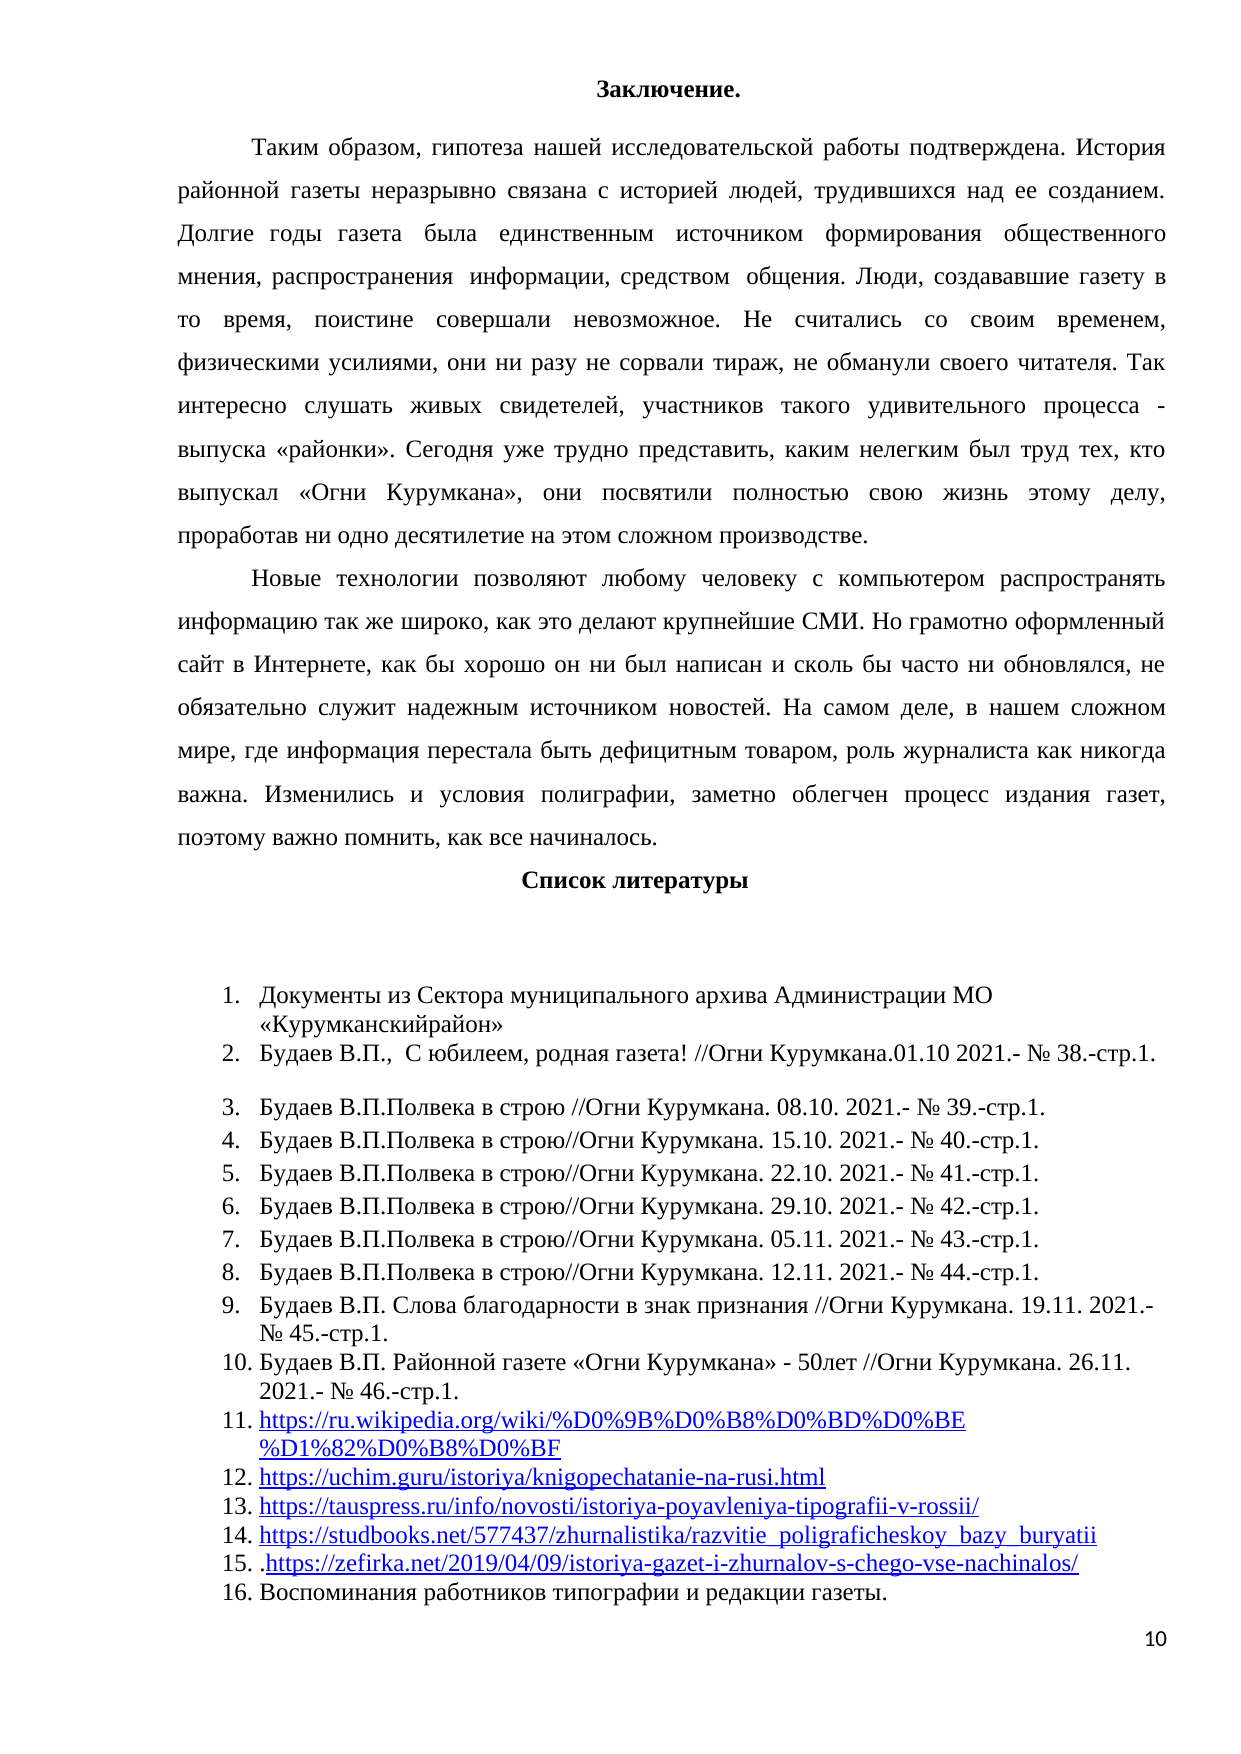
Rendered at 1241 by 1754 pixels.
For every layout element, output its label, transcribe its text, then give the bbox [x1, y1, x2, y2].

text Список литературы [177, 865, 1167, 894]
list Будаев В.П., С юбилеем, родная газета! //Огни Курумкана.01.10 2021.- № 38.-стр.1. [222, 1038, 1167, 1067]
list Будаев В.П.Полвека в строю//Огни Курумкана. 29.10. 2021.- № 42.-стр.1. [222, 1191, 1167, 1219]
text Заключение. [177, 74, 1159, 103]
text Новые технологии позволяют любому человеку с компьютером распространять информацию так же широко, как это делают крупнейшие СМИ. Но грамотно оформленный сайт в Интернете, как бы хорошо он ни был написан и сколь бы часто ни обновлялся, не обязательно служит надежным источником новостей. На самом деле, в нашем сложном мире, где информация перестала быть дефицитным товаром, роль журналиста как никогда важна. Изменились и условия полиграфии, заметно облегчен процесс издания газет, поэтому важно помнить, как все начиналось. [177, 563, 1167, 851]
list Воспоминания работников типографии и редакции газеты. [222, 1577, 1159, 1606]
list https://studbooks.net/577437/zhurnalistika/razvitie_poligraficheskoy_bazy_buryatii [222, 1520, 1159, 1548]
list Документы из Сектора муниципального архива Администрации МО «Курумканскийрайон» [222, 980, 1159, 1038]
list Будаев В.П.Полвека в строю//Огни Курумкана. 15.10. 2021.- № 40.-стр.1. [222, 1125, 1167, 1153]
list Будаев В.П.Полвека в строю//Огни Курумкана. 12.11. 2021.- № 44.-стр.1. [222, 1257, 1167, 1286]
list https://tauspress.ru/info/novosti/istoriya-poyavleniya-tipografii-v-rossii/ [222, 1491, 1159, 1520]
list https://ru.wikipedia.org/wiki/%D0%9B%D0%B8%D0%BD%D0%BE%D1%82%D0%B8%D0%BF [222, 1405, 1159, 1462]
list .https://zefirka.net/2019/04/09/istoriya-gazet-i-zhurnalov-s-chego-vse-nachinalos/ [222, 1548, 1159, 1577]
list Будаев В.П. Слова благодарности в знак признания //Огни Курумкана. 19.11. 2021.- № 45.-стр.1. [222, 1290, 1159, 1347]
list Будаев В.П.Полвека в строю//Огни Курумкана. 05.11. 2021.- № 43.-стр.1. [222, 1224, 1167, 1252]
list https://uchim.guru/istoriya/knigopechatanie-na-rusi.html [222, 1462, 1159, 1491]
list Будаев В.П.Полвека в строю//Огни Курумкана. 22.10. 2021.- № 41.-стр.1. [222, 1158, 1167, 1186]
list Будаев В.П. Районной газете «Огни Курумкана» - 50лет //Огни Курумкана. 26.11. 2021.- № 46.-стр.1. [222, 1347, 1159, 1405]
list Будаев В.П.Полвека в строю //Огни Курумкана. 08.10. 2021.- № 39.-стр.1. [222, 1092, 1167, 1120]
text Таким образом, гипотеза нашей исследовательской работы подтверждена. История районной газеты неразрывно связана с историей людей, трудившихся над ее созданием. Долгие годы газета была единственным источником формирования общественного мнения, распространения информации, средством общения. Люди, создававшие газету в то время, поистине совершали невозможное. Не считались со своим временем, физическими усилиями, они ни разу не сорвали тираж, не обманули своего читателя. Так интересно слушать живых свидетелей, участников такого удивительного процесса - выпуска «районки». Сегодня уже трудно представить, каким нелегким был труд тех, кто выпускал «Огни Курумкана», они посвятили полностью свою жизнь этому делу, проработав ни одно десятилетие на этом сложном производстве. [177, 132, 1167, 549]
